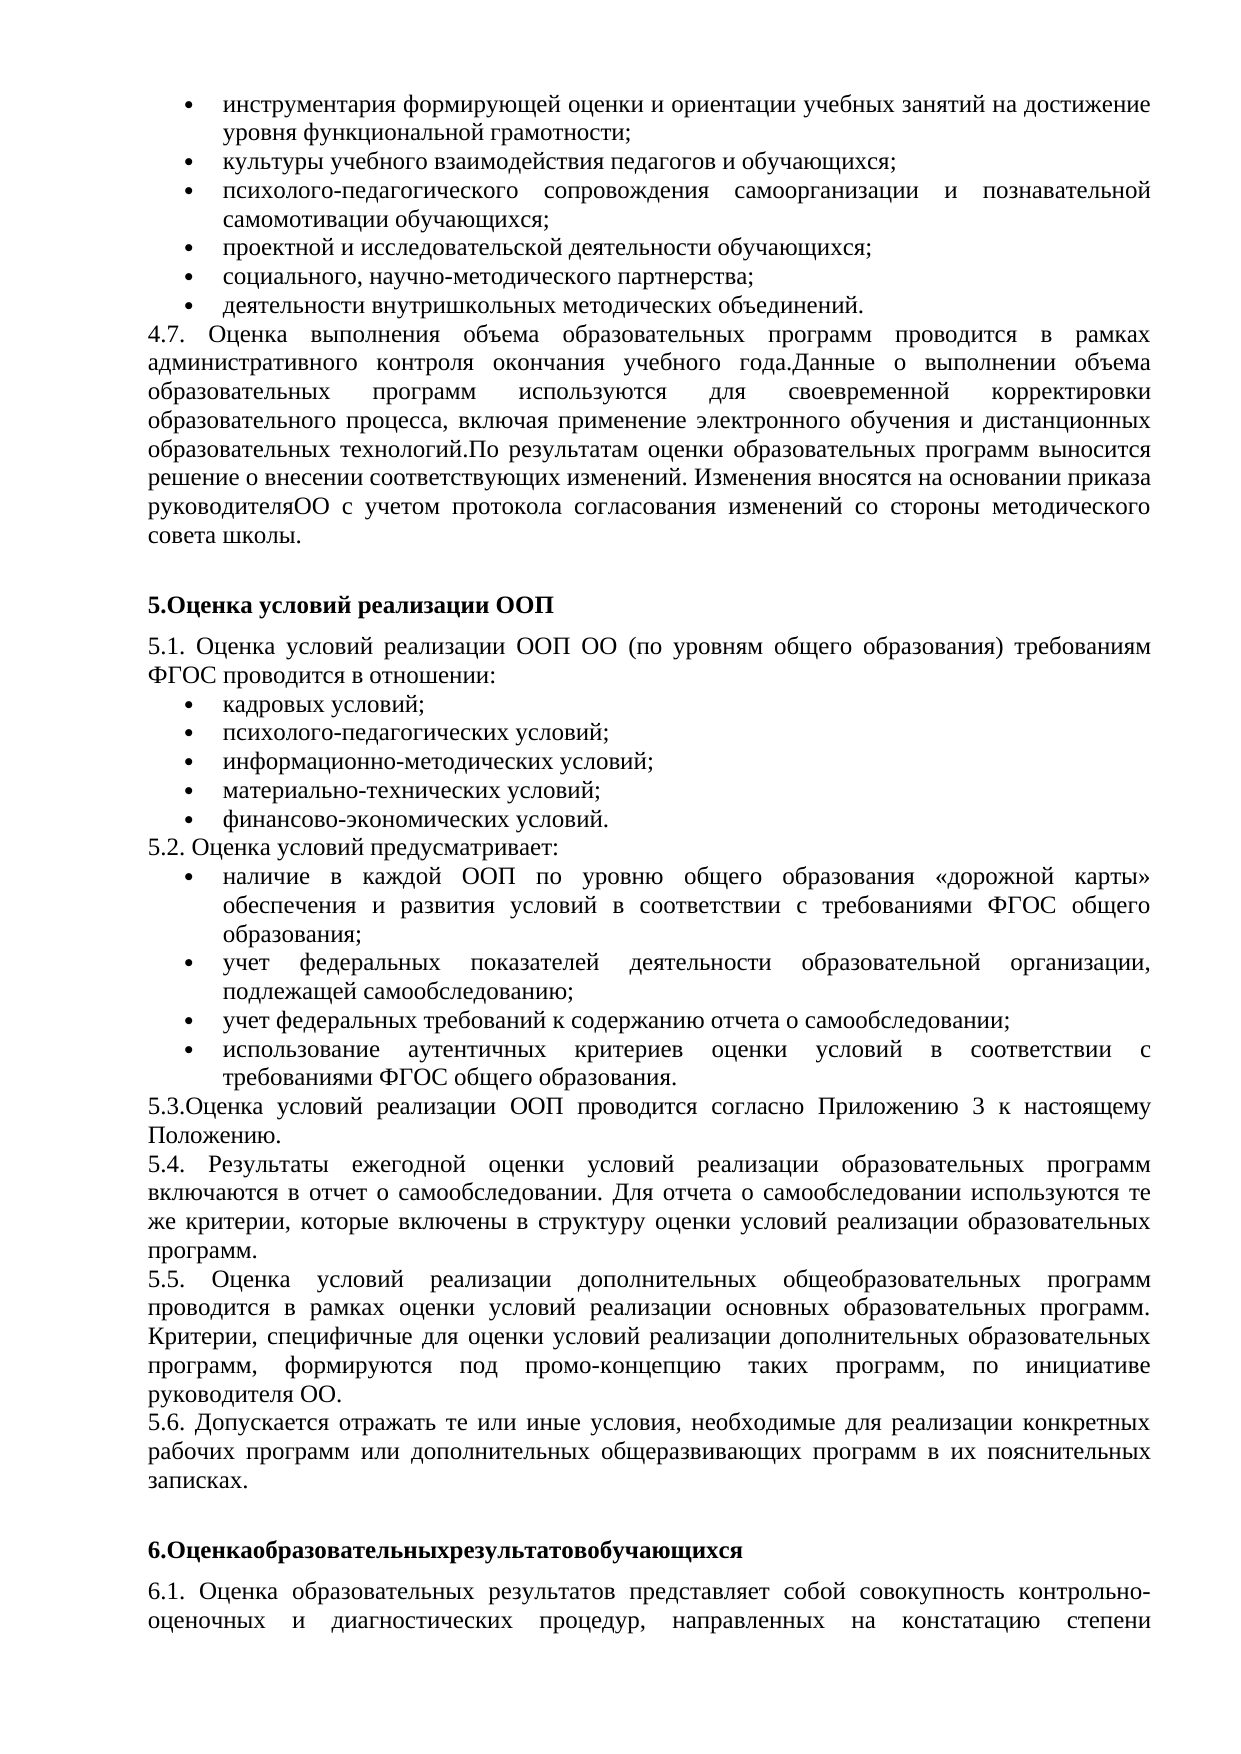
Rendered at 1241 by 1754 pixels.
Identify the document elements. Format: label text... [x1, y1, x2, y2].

list наличие в каждой ООП по уровню общего образования «дорожной карты» обеспечения и развития условий в соответствии с требованиями ФГОС общего образования; [185, 861, 1152, 947]
list проектной и исследовательской деятельности обучающихся; [185, 232, 1152, 261]
text 5.1. Оценка условий реализации ООП ОО (по уровням общего образования) требованиям ФГОС проводится в отношении: [148, 631, 1152, 689]
list психолого-педагогического сопровождения самоорганизации и познавательной самомотивации обучающихся; [185, 175, 1152, 232]
list культуры учебного взаимодействия педагогов и обучающихся; [185, 146, 1152, 175]
text 5.2. Оценка условий предусматривает: [148, 832, 1152, 861]
list социального, научно-методического партнерства; [185, 261, 1152, 290]
list психолого-педагогических условий; [185, 717, 1152, 746]
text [148, 1576, 1152, 1634]
list материально-технических условий; [185, 775, 1152, 804]
subtitle 6.Оценкаобразовательныхрезультатовобучающихся [148, 1535, 1152, 1564]
text 5.3.Оценка условий реализации ООП проводится согласно Приложению 3 к настоящему Положению. [148, 1091, 1152, 1149]
list инструментария формирующей оценки и ориентации учебных занятий на достижение уровня функциональной грамотности; [185, 89, 1152, 146]
list использование аутентичных критериев оценки условий в соответствии с требованиями ФГОС общего образования. [185, 1034, 1152, 1091]
list финансово-экономических условий. [185, 804, 1152, 832]
list учет федеральных показателей деятельности образовательной организации, подлежащей самообследованию; [185, 947, 1152, 1005]
list кадровых условий; [185, 689, 1152, 717]
list учет федеральных требований к содержанию отчета о самообследовании; [185, 1005, 1152, 1034]
subtitle 5.Оценка условий реализации ООП [148, 590, 1152, 619]
text 4.7. Оценка выполнения объема образовательных программ проводится в рамках административного контроля окончания учебного года.Данные о выполнении объема образовательных программ используются для своевременной корректировки образовательного процесса, включая применение электронного обучения и дистанционных образовательных технологий.По результатам оценки образовательных программ выносится решение о внесении соответствующих изменений. Изменения вносятся на основании приказа руководителяОО с учетом протокола согласования изменений со стороны методического совета школы. [148, 319, 1152, 549]
list информационно-методических условий; [185, 746, 1152, 775]
list деятельности внутришкольных методических объединений. [185, 290, 1152, 319]
text 5.5. Оценка условий реализации дополнительных общеобразовательных программ проводится в рамках оценки условий реализации основных образовательных программ. Критерии, специфичные для оценки условий реализации дополнительных образовательных программ, формируются под промо-концепцию таких программ, по инициативе руководителя ОО. [148, 1264, 1152, 1407]
text 5.6. Допускается отражать те или иные условия, необходимые для реализации конкретных рабочих программ или дополнительных общеразвивающих программ в их пояснительных записках. [148, 1407, 1152, 1494]
text 5.4. Результаты ежегодной оценки условий реализации образовательных программ включаются в отчет о самообследовании. Для отчета о самообследовании используются те же критерии, которые включены в структуру оценки условий реализации образовательных программ. [148, 1149, 1152, 1264]
